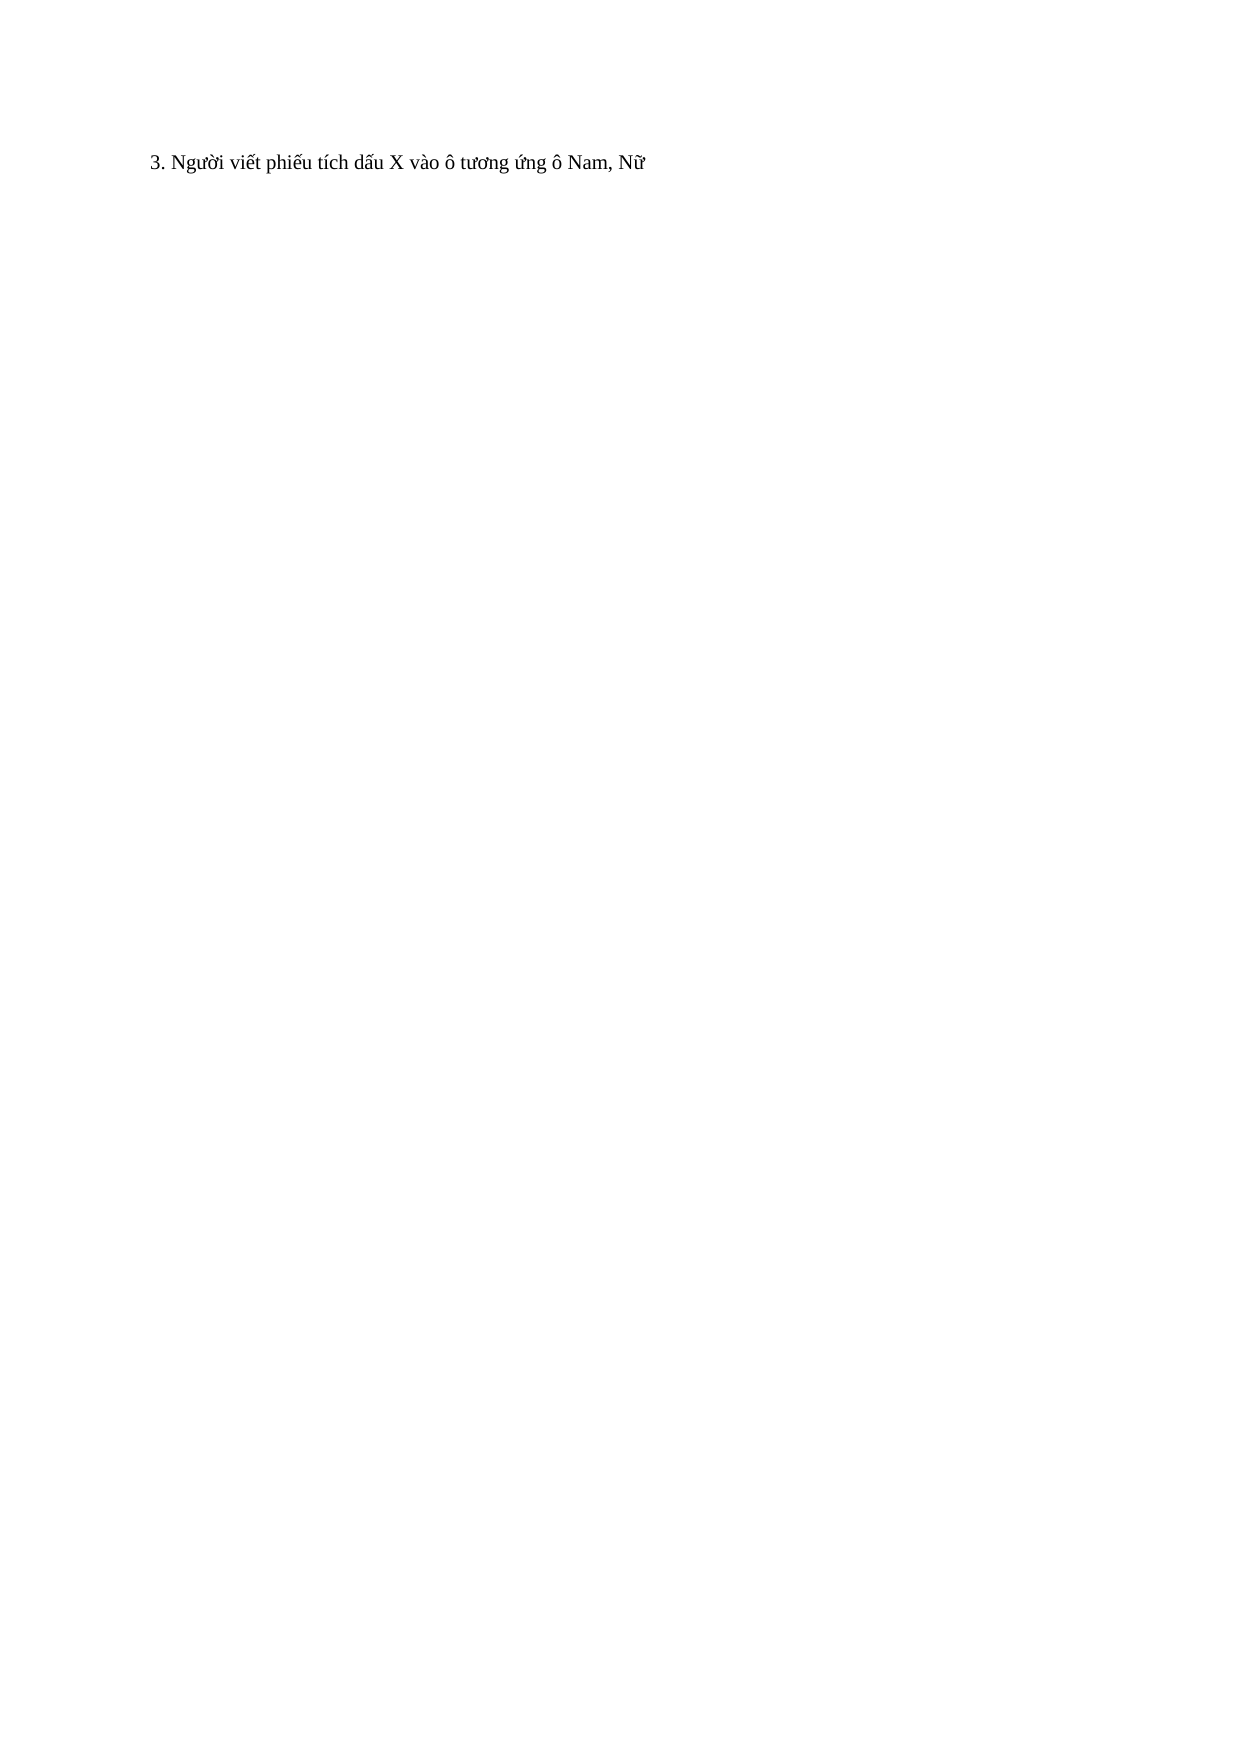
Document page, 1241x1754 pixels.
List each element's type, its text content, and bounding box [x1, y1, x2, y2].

text 3. Người viết phiếu tích dấu X vào ô tương ứng ô Nam, Nữ [150, 150, 1090, 174]
